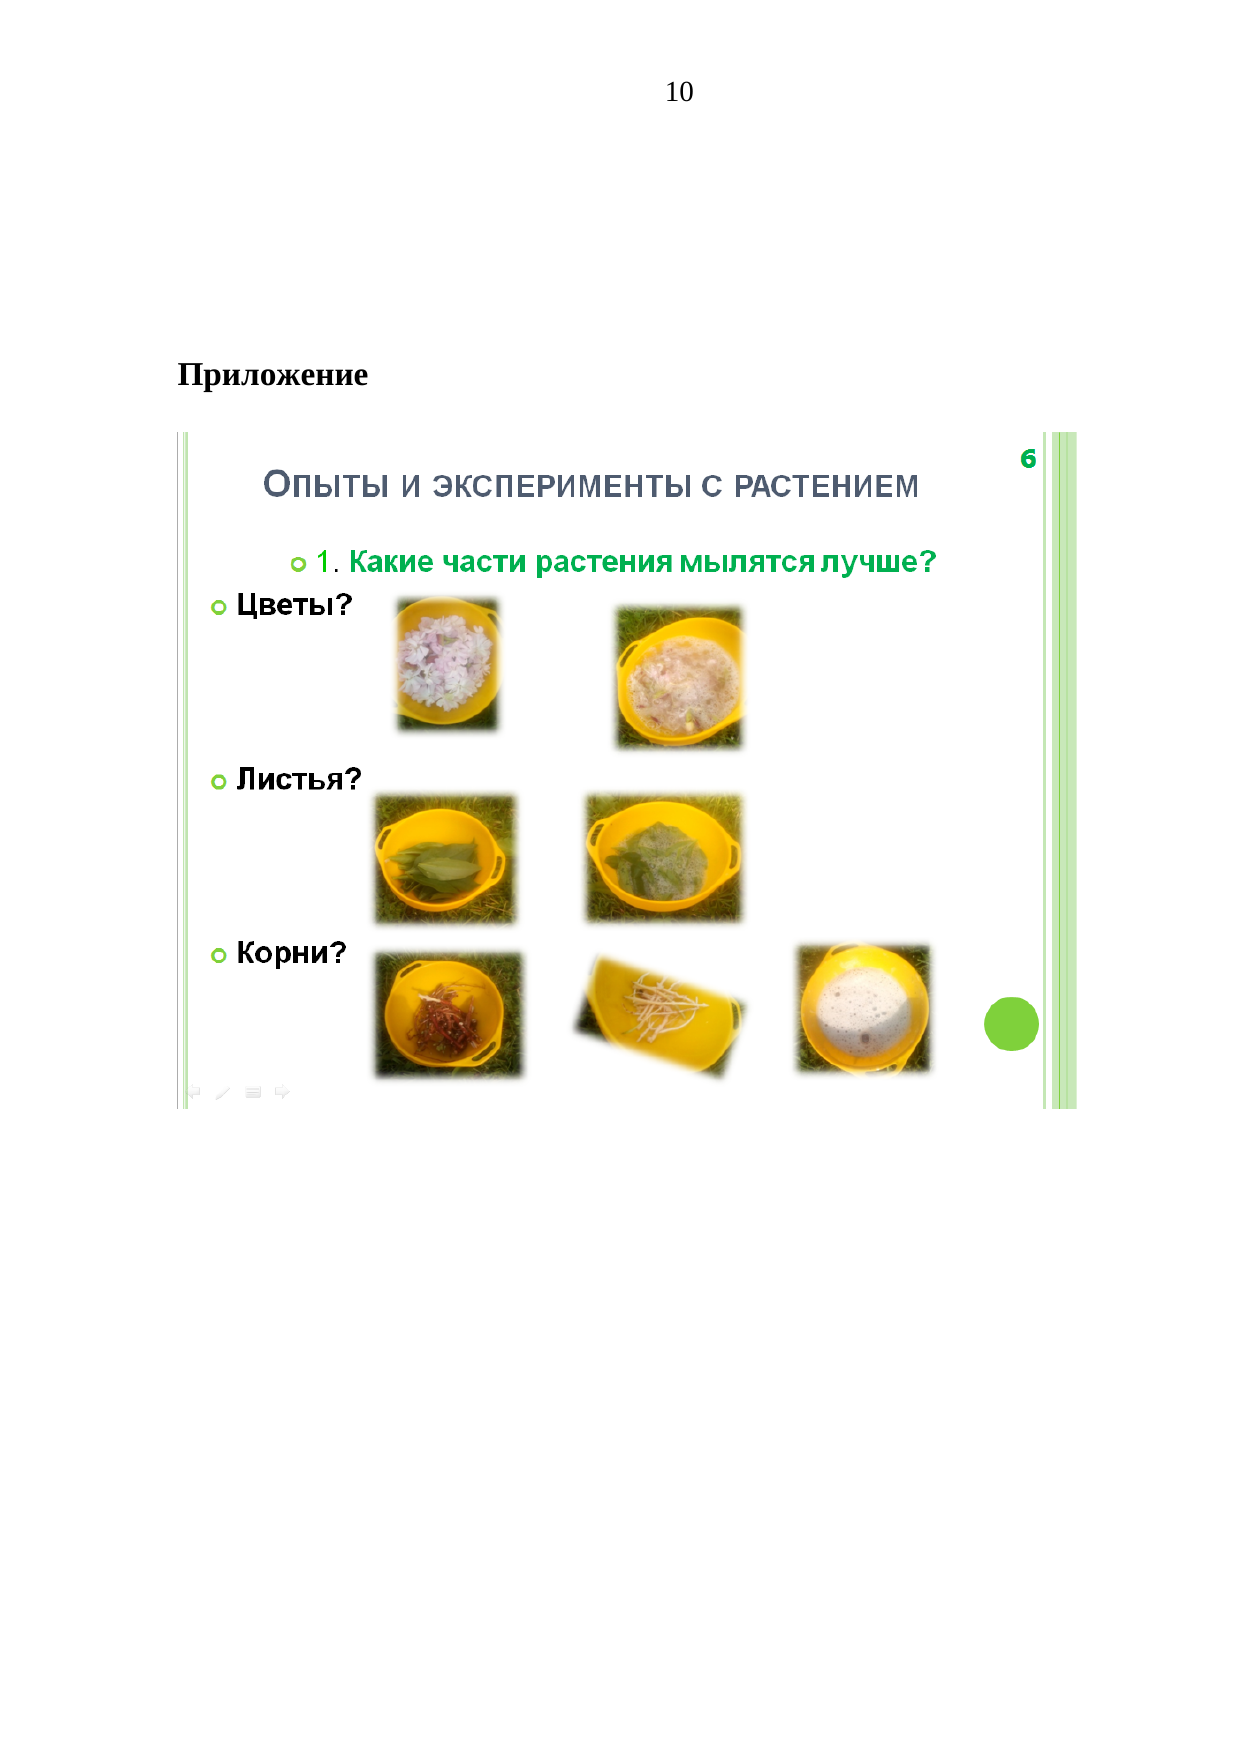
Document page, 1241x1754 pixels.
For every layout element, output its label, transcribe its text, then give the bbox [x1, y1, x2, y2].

picture [177, 432, 1077, 1109]
text Приложение [177, 354, 1181, 393]
